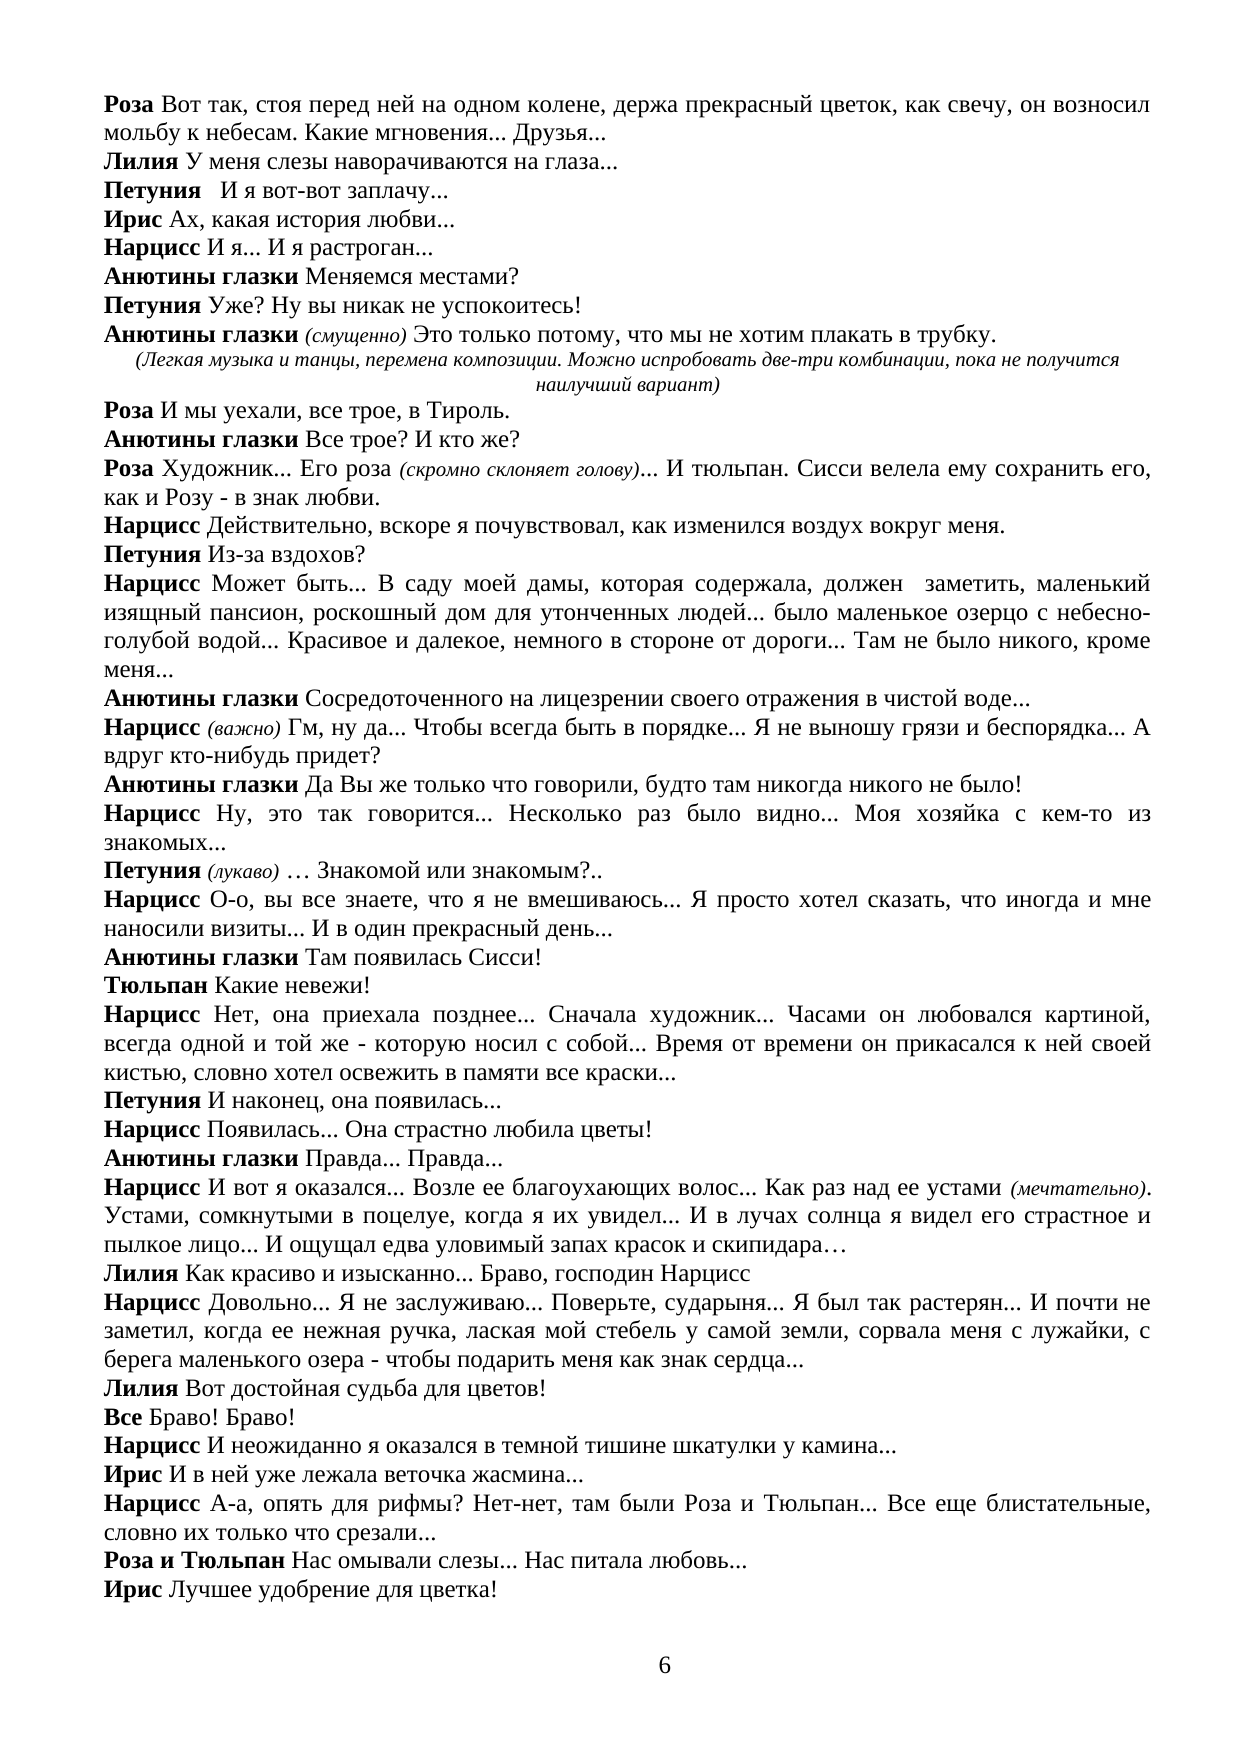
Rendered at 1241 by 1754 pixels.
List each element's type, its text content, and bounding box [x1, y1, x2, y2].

text Анютины глазки Да Вы же только что говорили, будто там никогда никого не было! [103, 769, 1152, 798]
text Петуния (лукаво) … Знакомой или знакомым?.. [103, 856, 1152, 884]
text Роза и Тюльпан Нас омывали слезы... Нас питала любовь... [103, 1546, 1152, 1574]
text Нарцисс Может быть... В саду моей дамы, которая содержала, должен заметить, маленький изящный пансион, роскошный дом для утонченных людей... было маленькое озерцо с небесно-голубой водой... Красивое и далекое, немного в стороне от дороги... Там не было никого, кроме меня... [103, 568, 1152, 683]
text Лилия Вот достойная судьба для цветов! [103, 1373, 1152, 1402]
text Нарцисс Ну, это так говорится... Несколько раз было видно... Моя хозяйка с кем-то из знакомых... [103, 798, 1152, 856]
text Ирис И в ней уже лежала веточка жасмина... [103, 1459, 1152, 1488]
text Петуния Из-за вздохов? [103, 539, 1152, 568]
text Роза И мы уехали, все трое, в Тироль. [103, 396, 1152, 424]
text Анютины глазки Сосредоточенного на лицезрении своего отражения в чистой воде... [103, 683, 1152, 712]
text Анютины глазки Правда... Правда... [103, 1143, 1152, 1172]
text Ирис Лучшее удобрение для цветка! [103, 1574, 1152, 1603]
text Все Браво! Браво! [103, 1402, 1152, 1431]
text Петуния И наконец, она появилась... [103, 1086, 1152, 1114]
text Анютины глазки Все трое? И кто же? [103, 424, 1152, 453]
text Нарцисс И я... И я растроган... [103, 232, 1152, 261]
text Анютины глазки Там появилась Сисси! [103, 942, 1152, 971]
text Нарцисс Действительно, вскоре я почувствовал, как изменился воздух вокруг меня. [103, 511, 1152, 539]
text Нарцисс Появилась... Она страстно любила цветы! [103, 1114, 1152, 1143]
text Нарцисс Довольно... Я не заслуживаю... Поверьте, сударыня... Я был так растерян... И почти не заметил, когда ее нежная ручка, лаская мой стебель у самой земли, сорвала меня с лужайки, с берега маленького озера - чтобы подарить меня как знак сердца... [103, 1287, 1152, 1373]
text Нарцисс (важно) Гм, ну да... Чтобы всегда быть в порядке... Я не выношу грязи и беспорядка... А вдруг кто-нибудь придет? [103, 712, 1152, 769]
text Нарцисс Нет, она приехала позднее... Сначала художник... Часами он любовался картиной, всегда одной и той же - которую носил с собой... Время от времени он прикасался к ней своей кистью, словно хотел освежить в памяти все краски... [103, 999, 1152, 1086]
text Тюльпан Какие невежи! [103, 971, 1152, 999]
text Нарцисс О-о, вы все знаете, что я не вмешиваюсь... Я просто хотел сказать, что иногда и мне наносили визиты... И в один прекрасный день... [103, 884, 1152, 942]
text Нарцисс И неожиданно я оказался в темной тишине шкатулки у камина... [103, 1431, 1152, 1459]
text Нарцисс А-а, опять для рифмы? Нет-нет, там были Роза и Тюльпан... Все еще блистательные, словно их только что срезали... [103, 1488, 1152, 1546]
text Роза Художник... Его роза (скромно склоняет голову)... И тюльпан. Сисси велела ему сохранить его, как и Розу - в знак любви. [103, 453, 1152, 511]
text Петуния И я вот-вот заплачу... [103, 175, 1152, 204]
text Лилия Как красиво и изысканно... Браво, господин Нарцисс [103, 1258, 1152, 1287]
text (Легкая музыка и танцы, перемена композиции. Можно испробовать две-три комбинации, пока не получится наилучший вариант) [103, 347, 1152, 396]
text Ирис Ах, какая история любви... [103, 204, 1152, 232]
text Нарцисс И вот я оказался... Возле ее благоухающих волос... Как раз над ее устами (мечтательно). Устами, сомкнутыми в поцелуе, когда я их увидел... И в лучах солнца я видел его страстное и пылкое лицо... И ощущал едва уловимый запах красок и скипидара… [103, 1172, 1152, 1258]
text Роза Вот так, стоя перед ней на одном колене, держа прекрасный цветок, как свечу, он возносил мольбу к небесам. Какие мгновения... Друзья... [103, 89, 1152, 146]
text Анютины глазки Меняемся местами? [103, 261, 1152, 290]
text Лилия У меня слезы наворачиваются на глаза... [103, 146, 1152, 175]
text Петуния Уже? Ну вы никак не успокоитесь! [103, 290, 1152, 319]
text Анютины глазки (смущенно) Это только потому, что мы не хотим плакать в трубку. [103, 319, 1152, 347]
